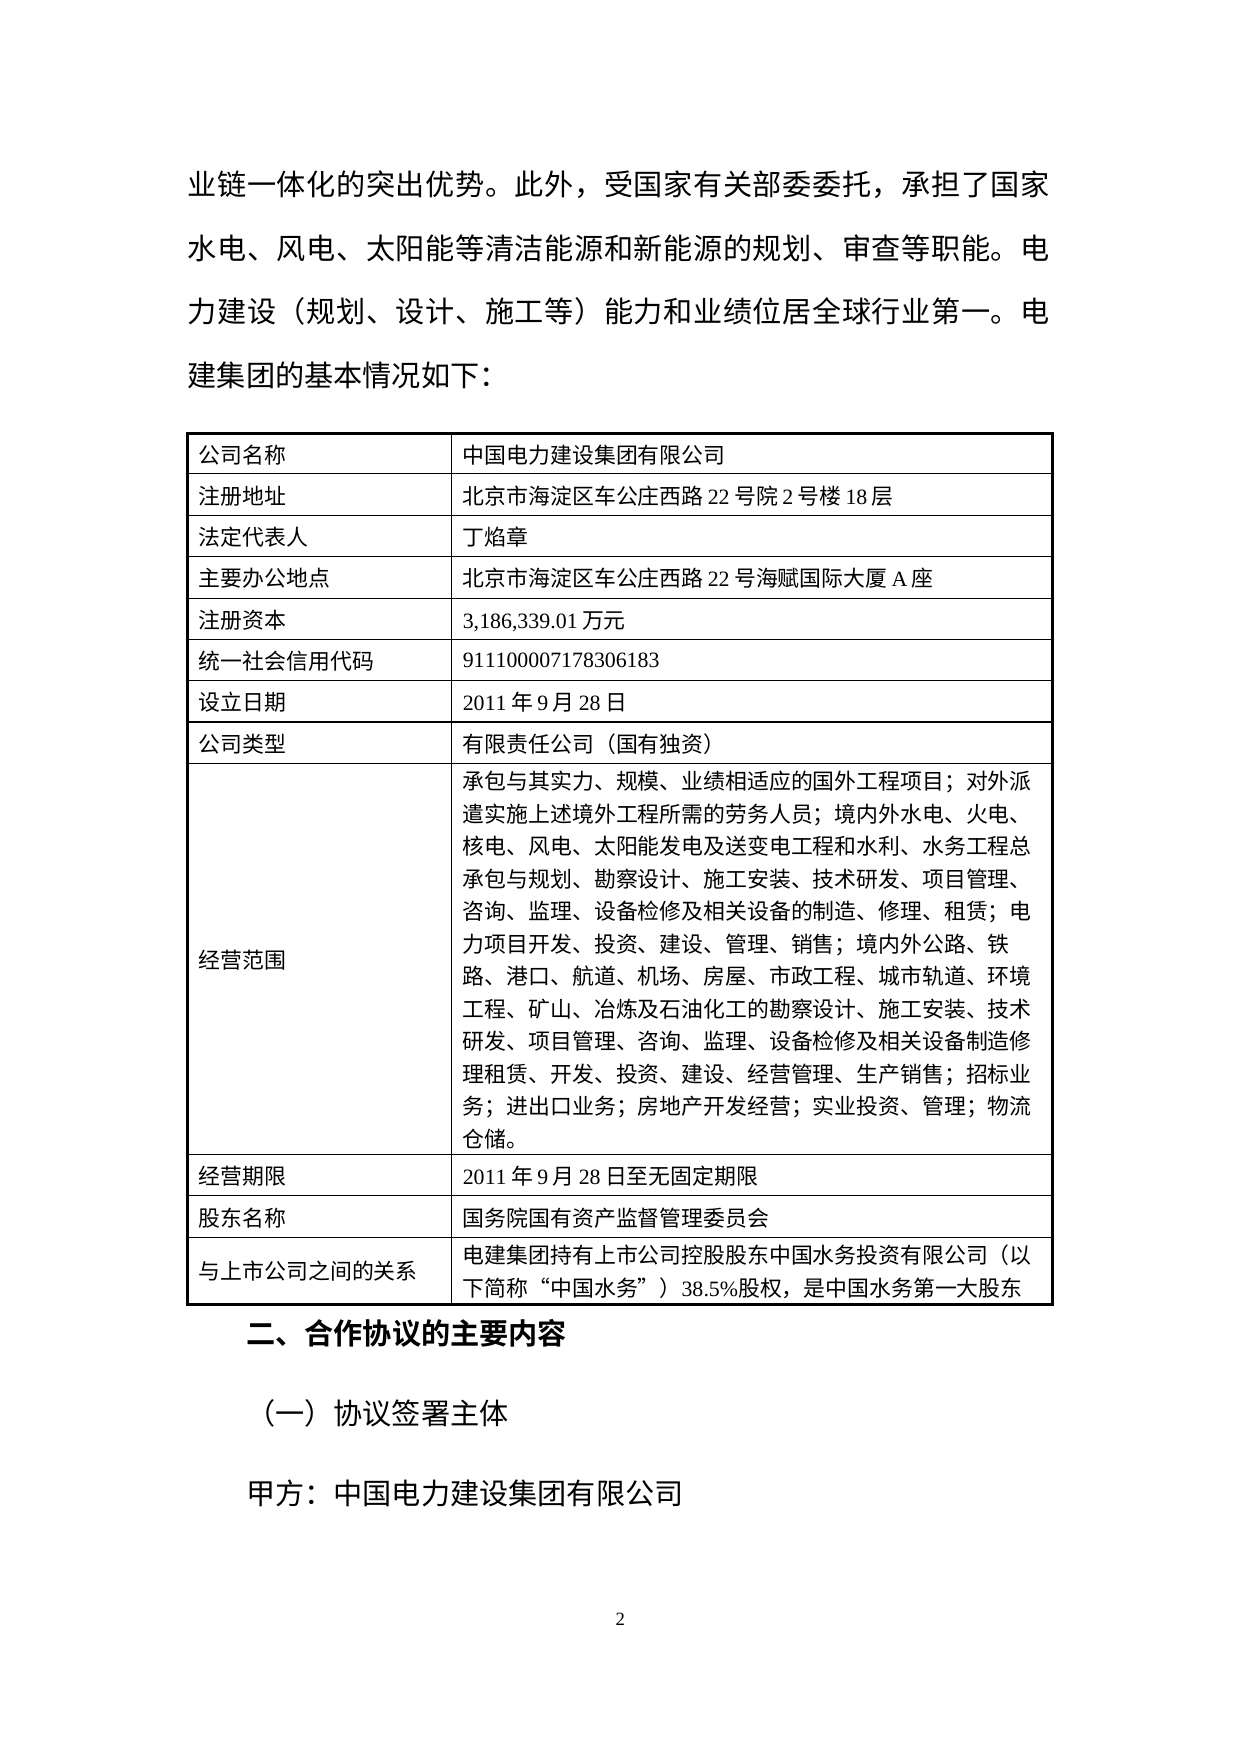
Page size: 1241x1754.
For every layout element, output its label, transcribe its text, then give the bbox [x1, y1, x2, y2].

table_cell 主要办公地点 [189, 557, 451, 597]
table_cell 北京市海淀区车公庄西路22号院2号楼18层 [452, 474, 1051, 515]
text 二、合作协议的主要内容 [187, 1311, 1053, 1353]
table_cell 911100007178306183 [452, 640, 1051, 680]
table_cell 法定代表人 [189, 516, 451, 556]
table_cell 丁焰章 [452, 516, 1051, 556]
table_cell 国务院国有资产监督管理委员会 [452, 1196, 1051, 1237]
table_cell 承包与其实力、规模、业绩相适应的国外工程项目；对外派遣实施上述境外工程所需的劳务人员；境内外水电、火电、核电、风电、太阳能发电及送变电工程和水利、水务工程总承包与规划、勘察设计、施工安装、技术研发、项目管理、咨询、监理、设备检修及相关设备的制造、修理、租赁；电力项目开发、投资、建设、管理、销售；境内外公路、铁路、港口、航道、机场、房屋、市政工程、城市轨道、环境工程、矿山、冶炼及石油化工的勘察设计、施工安装、技术研发、项目管理、咨询、监理、设备检修及相关设备制造修理租赁、开发、投资、建设、经营管理、生产销售；招标业务；进出口业务；房地产开发经营；实业投资、管理；物流仓储。 [452, 764, 1051, 1154]
table_cell 设立日期 [189, 681, 451, 721]
table_cell 与上市公司之间的关系 [189, 1238, 451, 1303]
table_cell 统一社会信用代码 [189, 640, 451, 680]
table_cell 股东名称 [189, 1196, 451, 1237]
table_header 公司名称 [189, 435, 451, 473]
table_cell 注册地址 [189, 474, 451, 515]
text （一）协议签署主体 [187, 1391, 1053, 1433]
table_cell 公司类型 [189, 723, 451, 763]
text 甲方：中国电力建设集团有限公司 [187, 1470, 1053, 1513]
table_cell 3,186,339.01万元 [452, 599, 1051, 639]
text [187, 162, 1053, 394]
table_cell 经营期限 [189, 1155, 451, 1195]
table_cell 注册资本 [189, 599, 451, 639]
table_cell 2011年9月28日至无固定期限 [452, 1155, 1051, 1195]
table_cell 2011年9月28日 [452, 681, 1051, 721]
table_cell 北京市海淀区车公庄西路22号海赋国际大厦A座 [452, 557, 1051, 597]
table_cell 电建集团持有上市公司控股股东中国水务投资有限公司（以下简称“中国水务”）38.5%股权，是中国水务第一大股东 [452, 1238, 1051, 1303]
table_cell 经营范围 [189, 764, 451, 1154]
table_header 中国电力建设集团有限公司 [452, 435, 1051, 473]
table_cell 有限责任公司（国有独资） [452, 723, 1051, 763]
